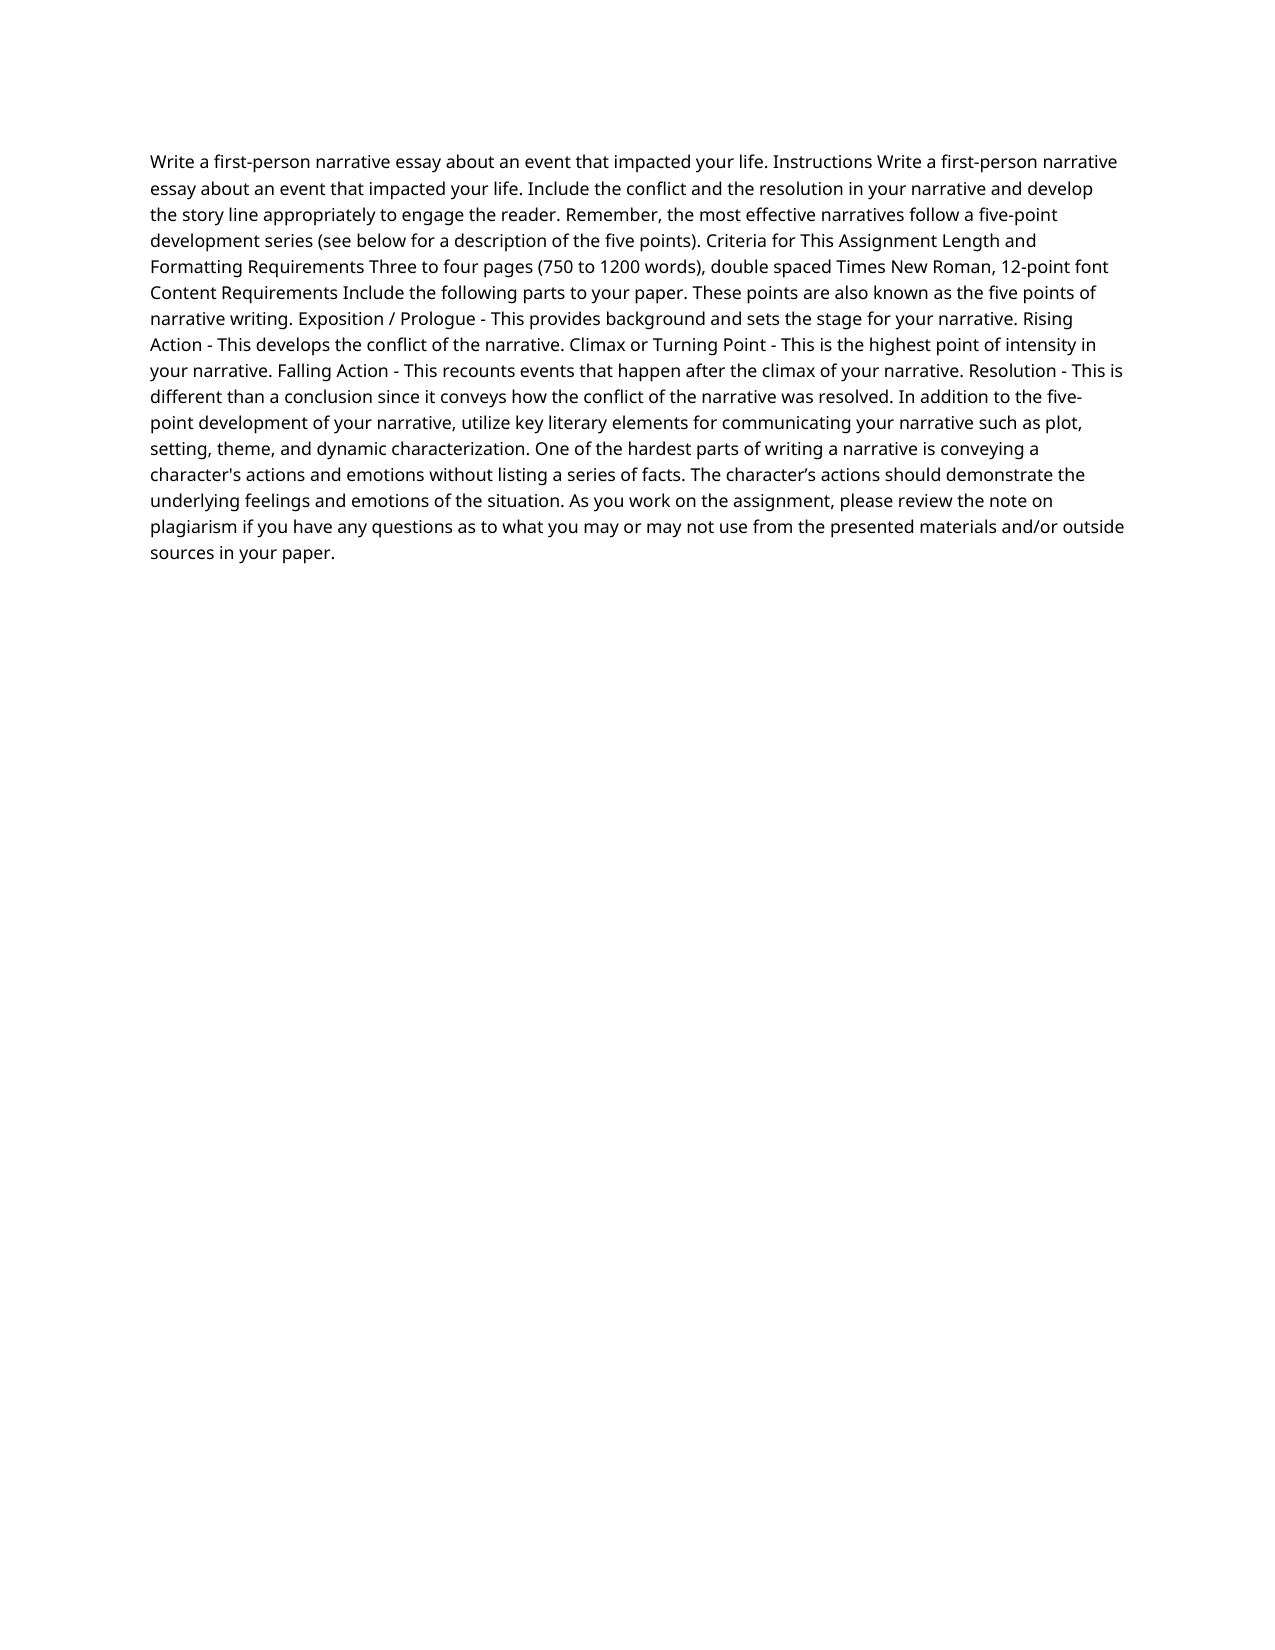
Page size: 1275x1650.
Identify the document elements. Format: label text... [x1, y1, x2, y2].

text Write a first-person narrative essay about an event that impacted your life. Instructions Write a first-person narrative essay about an event that impacted your life. Include the conflict and the resolution in your narrative and develop the story line appropriately to engage the reader. Remember, the most effective narratives follow a five-point development series (see below for a description of the five points). Criteria for This Assignment Length and Formatting Requirements Three to four pages (750 to 1200 words), double spaced Times New Roman, 12-point font Content Requirements Include the following parts to your paper. These points are also known as the five points of narrative writing. Exposition / Prologue - This provides background and sets the stage for your narrative. Rising Action - This develops the conflict of the narrative. Climax or Turning Point - This is the highest point of intensity in your narrative. Falling Action - This recounts events that happen after the climax of your narrative. Resolution - This is different than a conclusion since it conveys how the conflict of the narrative was resolved. In addition to the five-point development of your narrative, utilize key literary elements for communicating your narrative such as plot, setting, theme, and dynamic characterization. One of the hardest parts of writing a narrative is conveying a character's actions and emotions without listing a series of facts. The character’s actions should demonstrate the underlying feelings and emotions of the situation. As you work on the assignment, please review the note on plagiarism if you have any questions as to what you may or may not use from the presented materials and/or outside sources in your paper. [150, 150, 1125, 515]
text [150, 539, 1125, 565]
